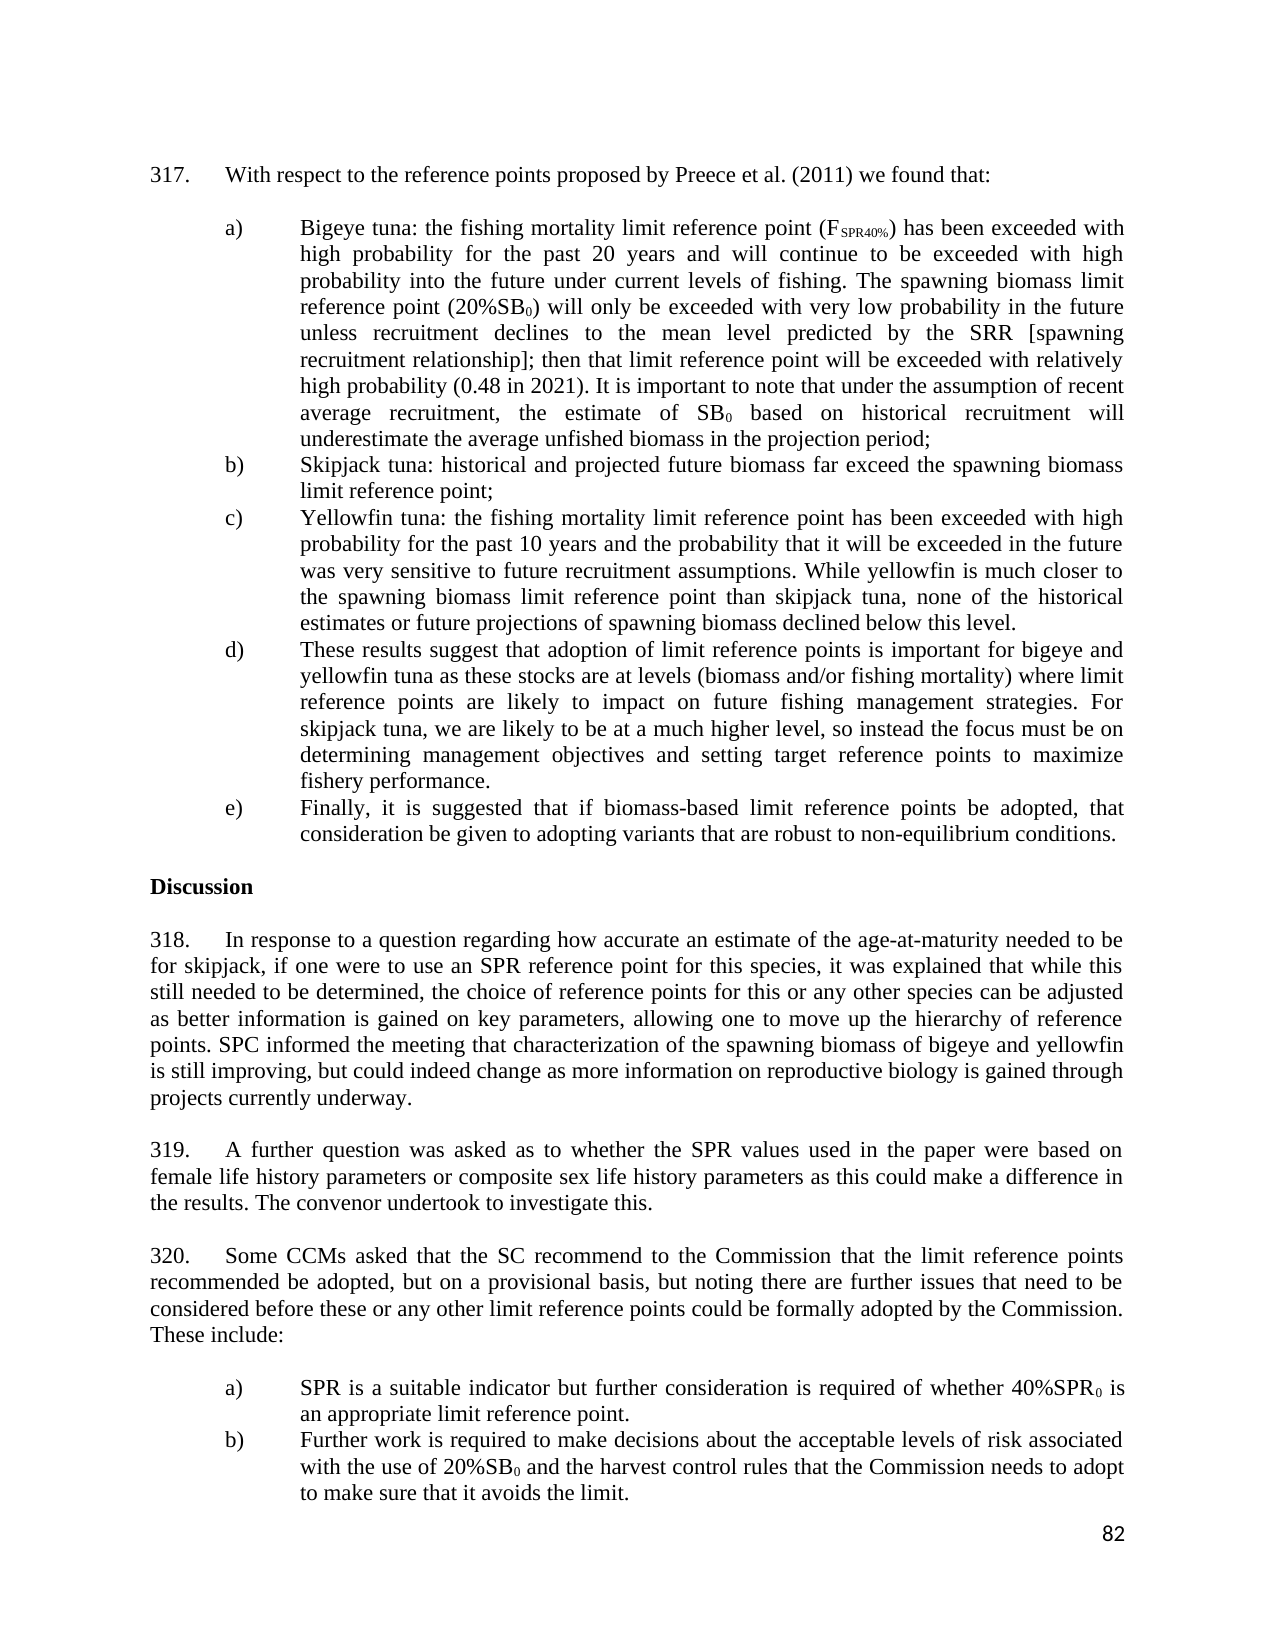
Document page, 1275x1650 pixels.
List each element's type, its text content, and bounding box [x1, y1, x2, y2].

list Finally, it is suggested that if biomass-based limit reference points be adopted, that consideration be given to adopting variants that are robust to non-equilibrium conditions. [225, 794, 1125, 847]
list With respect to the reference points proposed by Preece et al. (2011) we found that: [150, 161, 1125, 188]
list SPR is a suitable indicator but further consideration is required of whether 40%SPR0 is an appropriate limit reference point. [225, 1374, 1125, 1426]
list Further work is required to make decisions about the acceptable levels of risk associated with the use of 20%SB0 and the harvest control rules that the Commission needs to adopt to make sure that it avoids the limit. [225, 1426, 1125, 1505]
list Some CCMs asked that the SC recommend to the Commission that the limit reference points recommended be adopted, but on a provisional basis, but noting there are further issues that need to be considered before these or any other limit reference points could be formally adopted by the Commission. These include: [150, 1242, 1125, 1347]
list In response to a question regarding how accurate an estimate of the age-at-maturity needed to be for skipjack, if one were to use an SPR reference point for this species, it was explained that while this still needed to be determined, the choice of reference points for this or any other species can be adjusted as better information is gained on key parameters, allowing one to move up the hierarchy of reference points. SPC informed the meeting that characterization of the spawning biomass of bigeye and yellowfin is still improving, but could indeed change as more information on reproductive biology is gained through projects currently underway. [150, 926, 1125, 1110]
list Skipjack tuna: historical and projected future biomass far exceed the spawning biomass limit reference point; [225, 451, 1125, 504]
list Yellowfin tuna: the fishing mortality limit reference point has been exceeded with high probability for the past 10 years and the probability that it will be exceeded in the future was very sensitive to future recruitment assumptions. While yellowfin is much closer to the spawning biomass limit reference point than skipjack tuna, none of the historical estimates or future projections of spawning biomass declined below this level. [225, 504, 1125, 636]
text Discussion [150, 873, 1125, 899]
list A further question was asked as to whether the SPR values used in the paper were based on female life history parameters or composite sex life history parameters as this could make a difference in the results. The convenor undertook to investigate this. [150, 1136, 1125, 1216]
list Bigeye tuna: the fishing mortality limit reference point (FSPR40%) has been exceeded with high probability for the past 20 years and will continue to be exceeded with high probability into the future under current levels of fishing. The spawning biomass limit reference point (20%SB0) will only be exceeded with very low probability in the future unless recruitment declines to the mean level predicted by the SRR [spawning recruitment relationship]; then that limit reference point will be exceeded with relatively high probability (0.48 in 2021). It is important to note that under the assumption of recent average recruitment, the estimate of SB0 based on historical recruitment will underestimate the average unfished biomass in the projection period; [225, 214, 1125, 451]
list These results suggest that adoption of limit reference points is important for bigeye and yellowfin tuna as these stocks are at levels (biomass and/or fishing mortality) where limit reference points are likely to impact on future fishing management strategies. For skipjack tuna, we are likely to be at a much higher level, so instead the focus must be on determining management objectives and setting target reference points to maximize fishery performance. [225, 636, 1125, 794]
